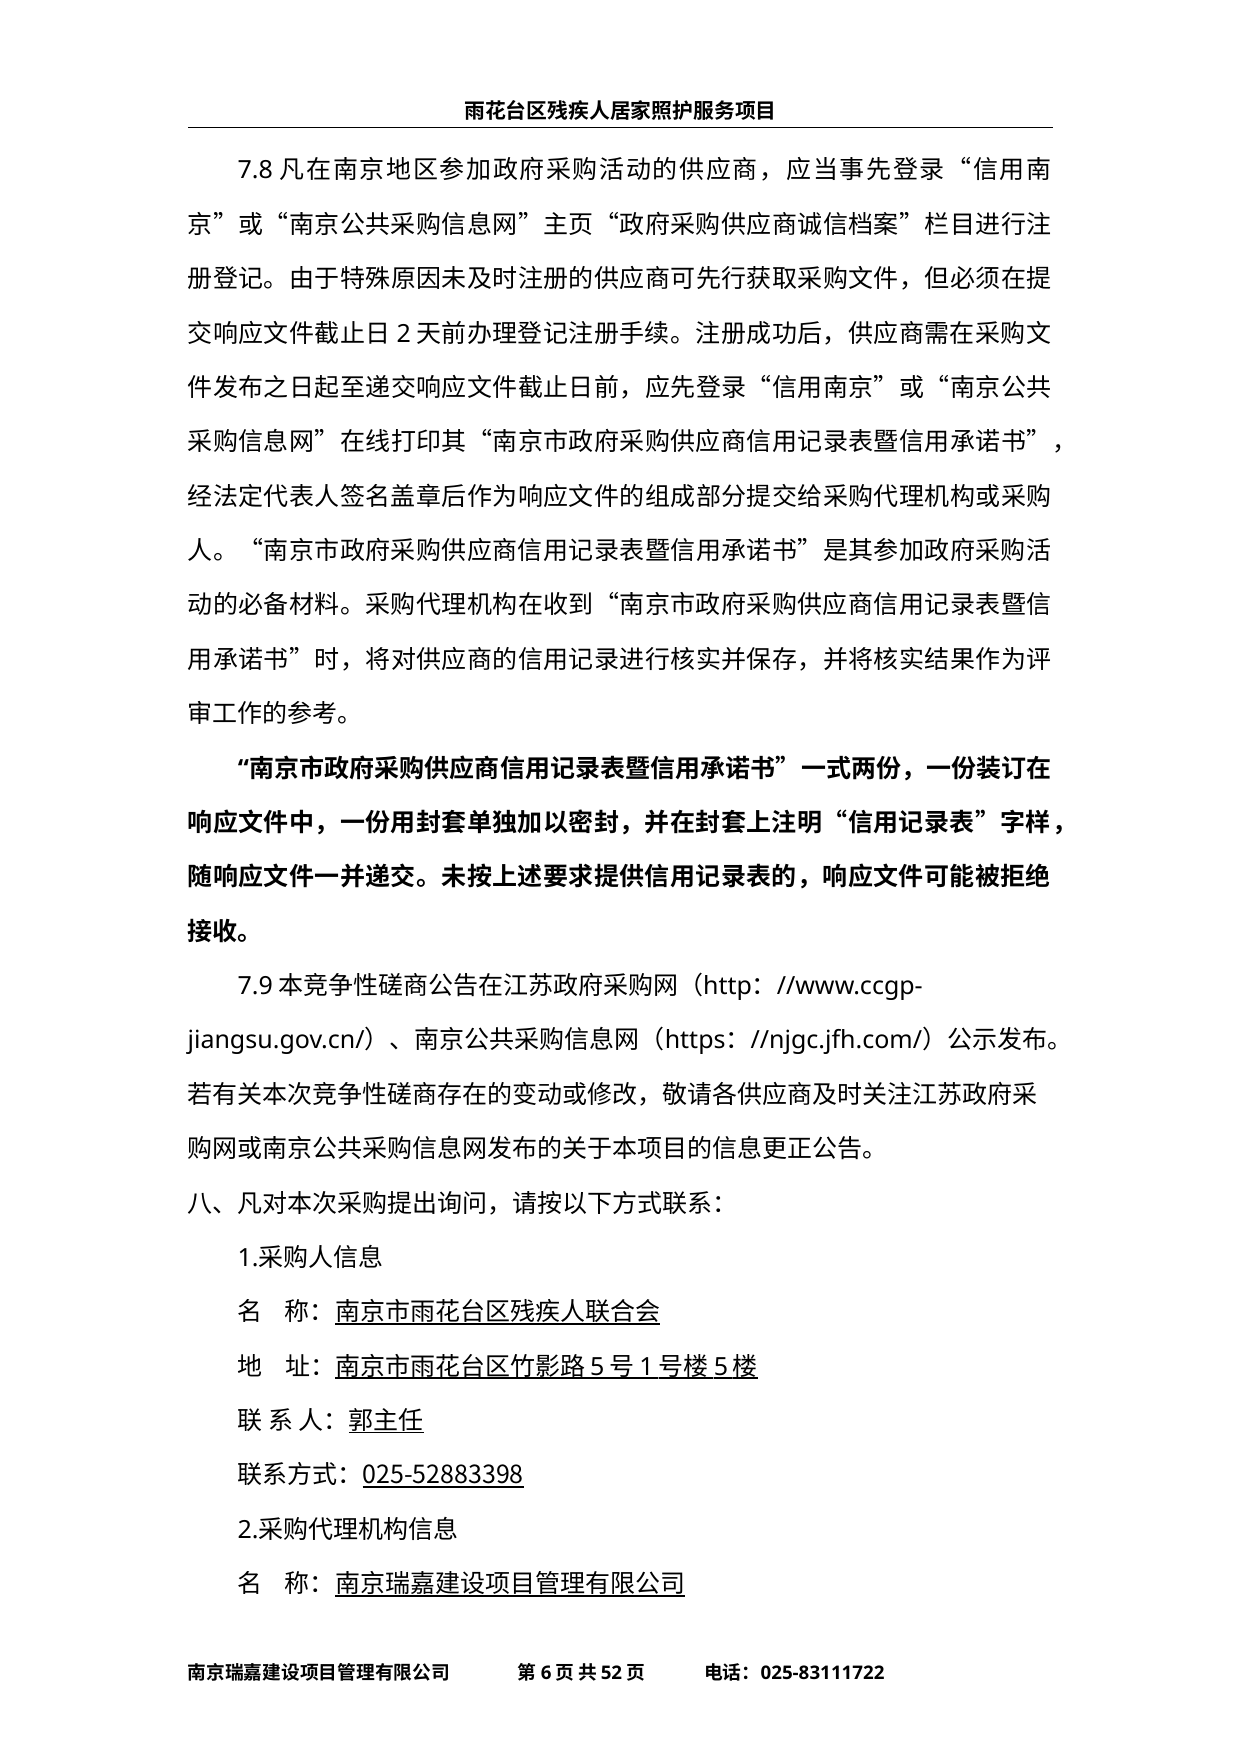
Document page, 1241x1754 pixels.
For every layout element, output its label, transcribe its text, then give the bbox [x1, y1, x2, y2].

text 八、凡对本次采购提出询问，请按以下方式联系： [187, 1183, 1053, 1219]
text “南京市政府采购供应商信用记录表暨信用承诺书”一式两份，一份装订在响应文件中，一份用封套单独加以密封，并在封套上注明“信用记录表”字样，随响应文件一并递交。未按上述要求提供信用记录表的，响应文件可能被拒绝接收。 [187, 748, 1053, 947]
text 联 系 人：郭主任 [187, 1401, 1053, 1437]
text 联系方式：025-52883398 [187, 1455, 1053, 1491]
text 2.采购代理机构信息 [187, 1509, 1053, 1546]
text 名 称：南京市雨花台区残疾人联合会 [187, 1292, 1053, 1328]
text 7.9本竞争性磋商公告在江苏政府采购网（http：//www.ccgp-jiangsu.gov.cn/）、南京公共采购信息网（https：//njgc.jfh.com/）公示发布。若有关本次竞争性磋商存在的变动或修改，敬请各供应商及时关注江苏政府采购网或南京公共采购信息网发布的关于本项目的信息更正公告。 [187, 966, 1053, 1165]
text 地 址：南京市雨花台区竹影路5号1号楼5楼 [187, 1346, 1053, 1382]
text 名 称：南京瑞嘉建设项目管理有限公司 [187, 1564, 1053, 1600]
text 1.采购人信息 [187, 1237, 1053, 1274]
text 7.8凡在南京地区参加政府采购活动的供应商，应当事先登录“信用南京”或“南京公共采购信息网”主页“政府采购供应商诚信档案”栏目进行注册登记。由于特殊原因未及时注册的供应商可先行获取采购文件，但必须在提交响应文件截止日2天前办理登记注册手续。注册成功后，供应商需在采购文件发布之日起至递交响应文件截止日前，应先登录“信用南京”或“南京公共采购信息网”在线打印其“南京市政府采购供应商信用记录表暨信用承诺书”，经法定代表人签名盖章后作为响应文件的组成部分提交给采购代理机构或采购人。“南京市政府采购供应商信用记录表暨信用承诺书”是其参加政府采购活动的必备材料。采购代理机构在收到“南京市政府采购供应商信用记录表暨信用承诺书”时，将对供应商的信用记录进行核实并保存，并将核实结果作为评审工作的参考。 [187, 150, 1053, 730]
